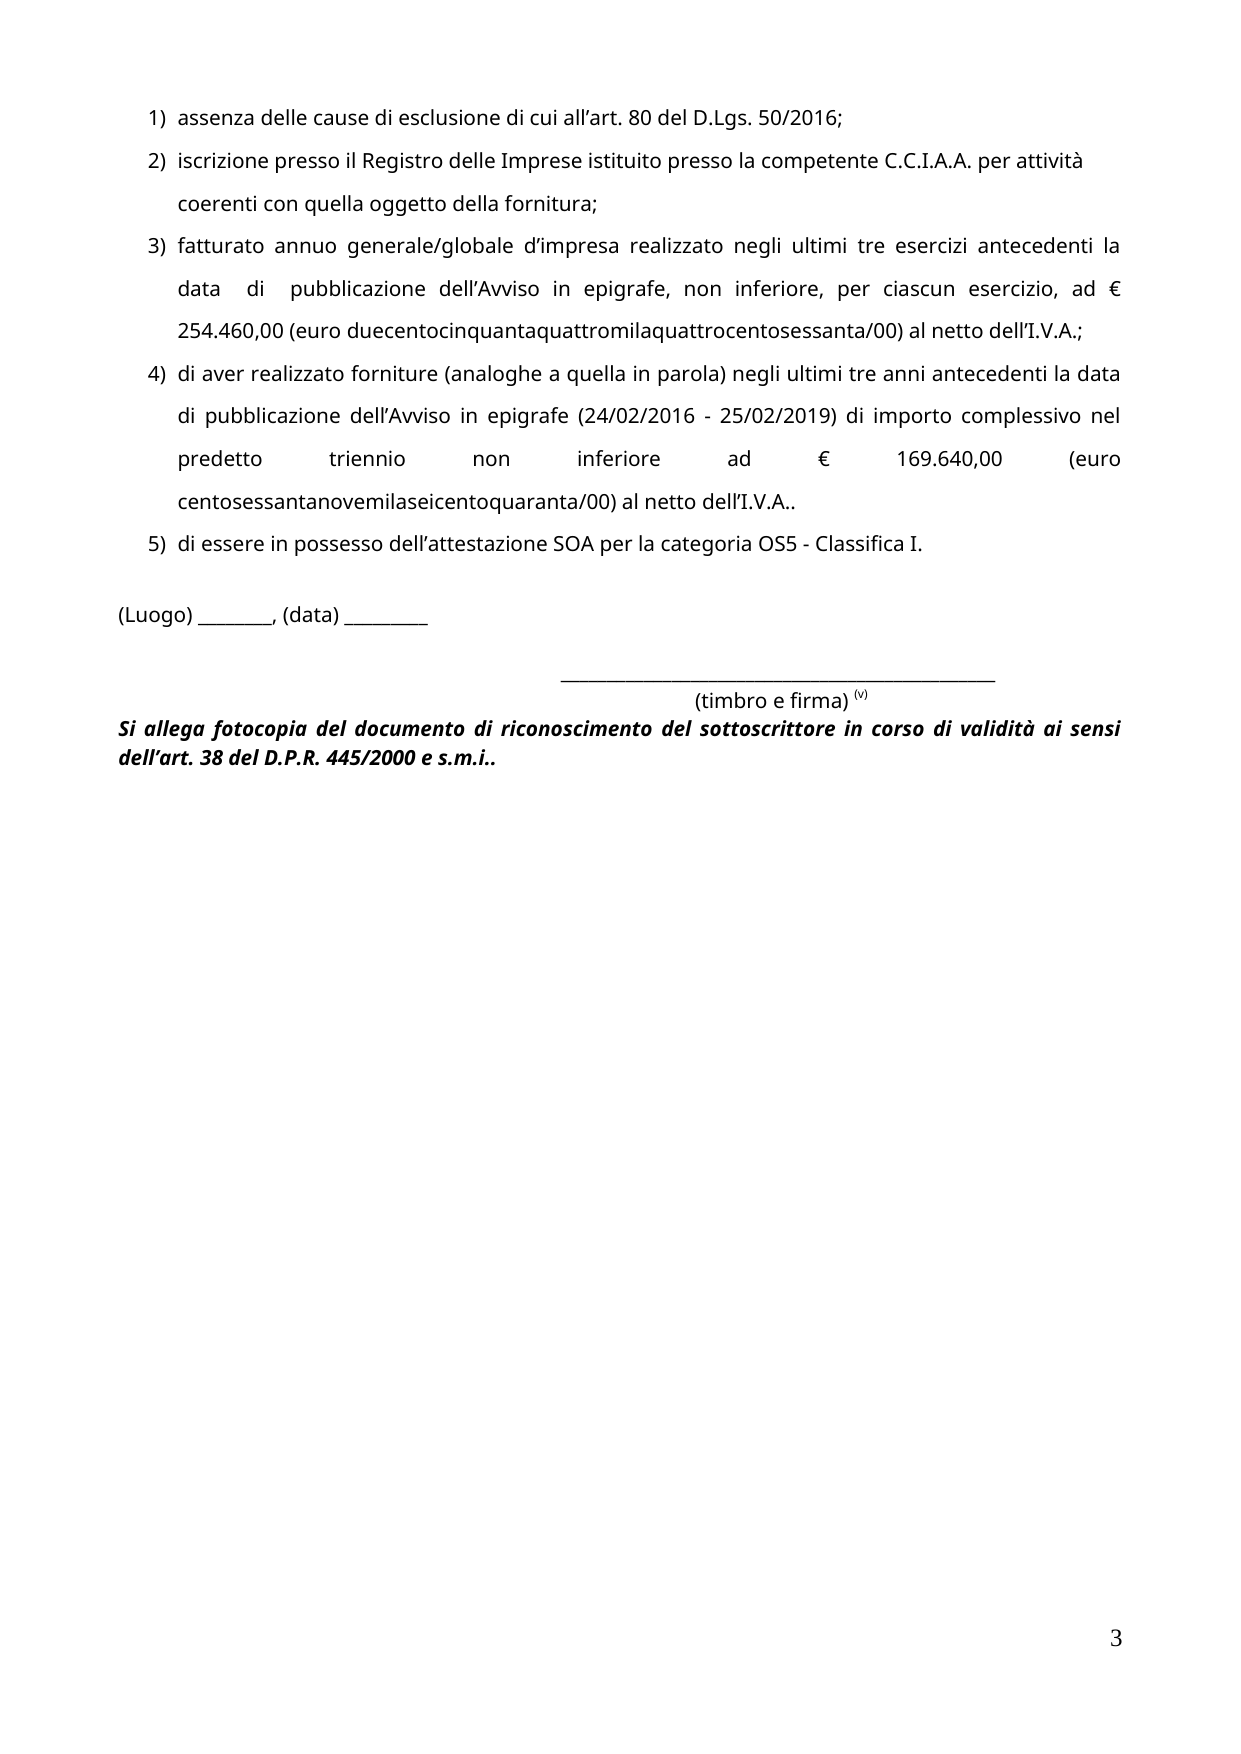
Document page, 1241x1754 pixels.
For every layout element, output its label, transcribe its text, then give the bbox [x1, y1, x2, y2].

list di aver realizzato forniture (analoghe a quella in parola) negli ultimi tre anni antecedenti la data di pubblicazione dell’Avviso in epigrafe (24/02/2016 - 25/02/2019) di importo complessivo nel predetto triennio non inferiore ad € 169.640,00 (euro centosessantanovemilaseicentoquaranta/00) al netto dell’I.V.A.. [148, 359, 1122, 515]
text (timbro e firma) () [266, 686, 1122, 714]
text Si allega fotocopia del documento di riconoscimento del sottoscrittore in corso di validità ai sensi dell’art. 38 del D.P.R. 445/2000 e s.m.i.. [118, 714, 1122, 771]
text (Luogo) ________, (data) _________ [118, 601, 1122, 629]
list iscrizione presso il Registro delle Imprese istituito presso la competente C.C.I.A.A. per attività coerenti con quella oggetto della fornitura; [148, 146, 1122, 217]
text _______________________________________________ [561, 657, 1122, 686]
list fatturato annuo generale/globale d’impresa realizzato negli ultimi tre esercizi antecedenti la data di pubblicazione dell’Avviso in epigrafe, non inferiore, per ciascun esercizio, ad € 254.460,00 (euro duecentocinquantaquattromilaquattrocentosessanta/00) al netto dell’I.V.A.; [148, 231, 1122, 345]
list di essere in possesso dell’attestazione SOA per la categoria OS5 - Classifica I. [148, 529, 1122, 558]
list assenza delle cause di esclusione di cui all’art. 80 del D.Lgs. 50/2016; [148, 103, 1122, 132]
